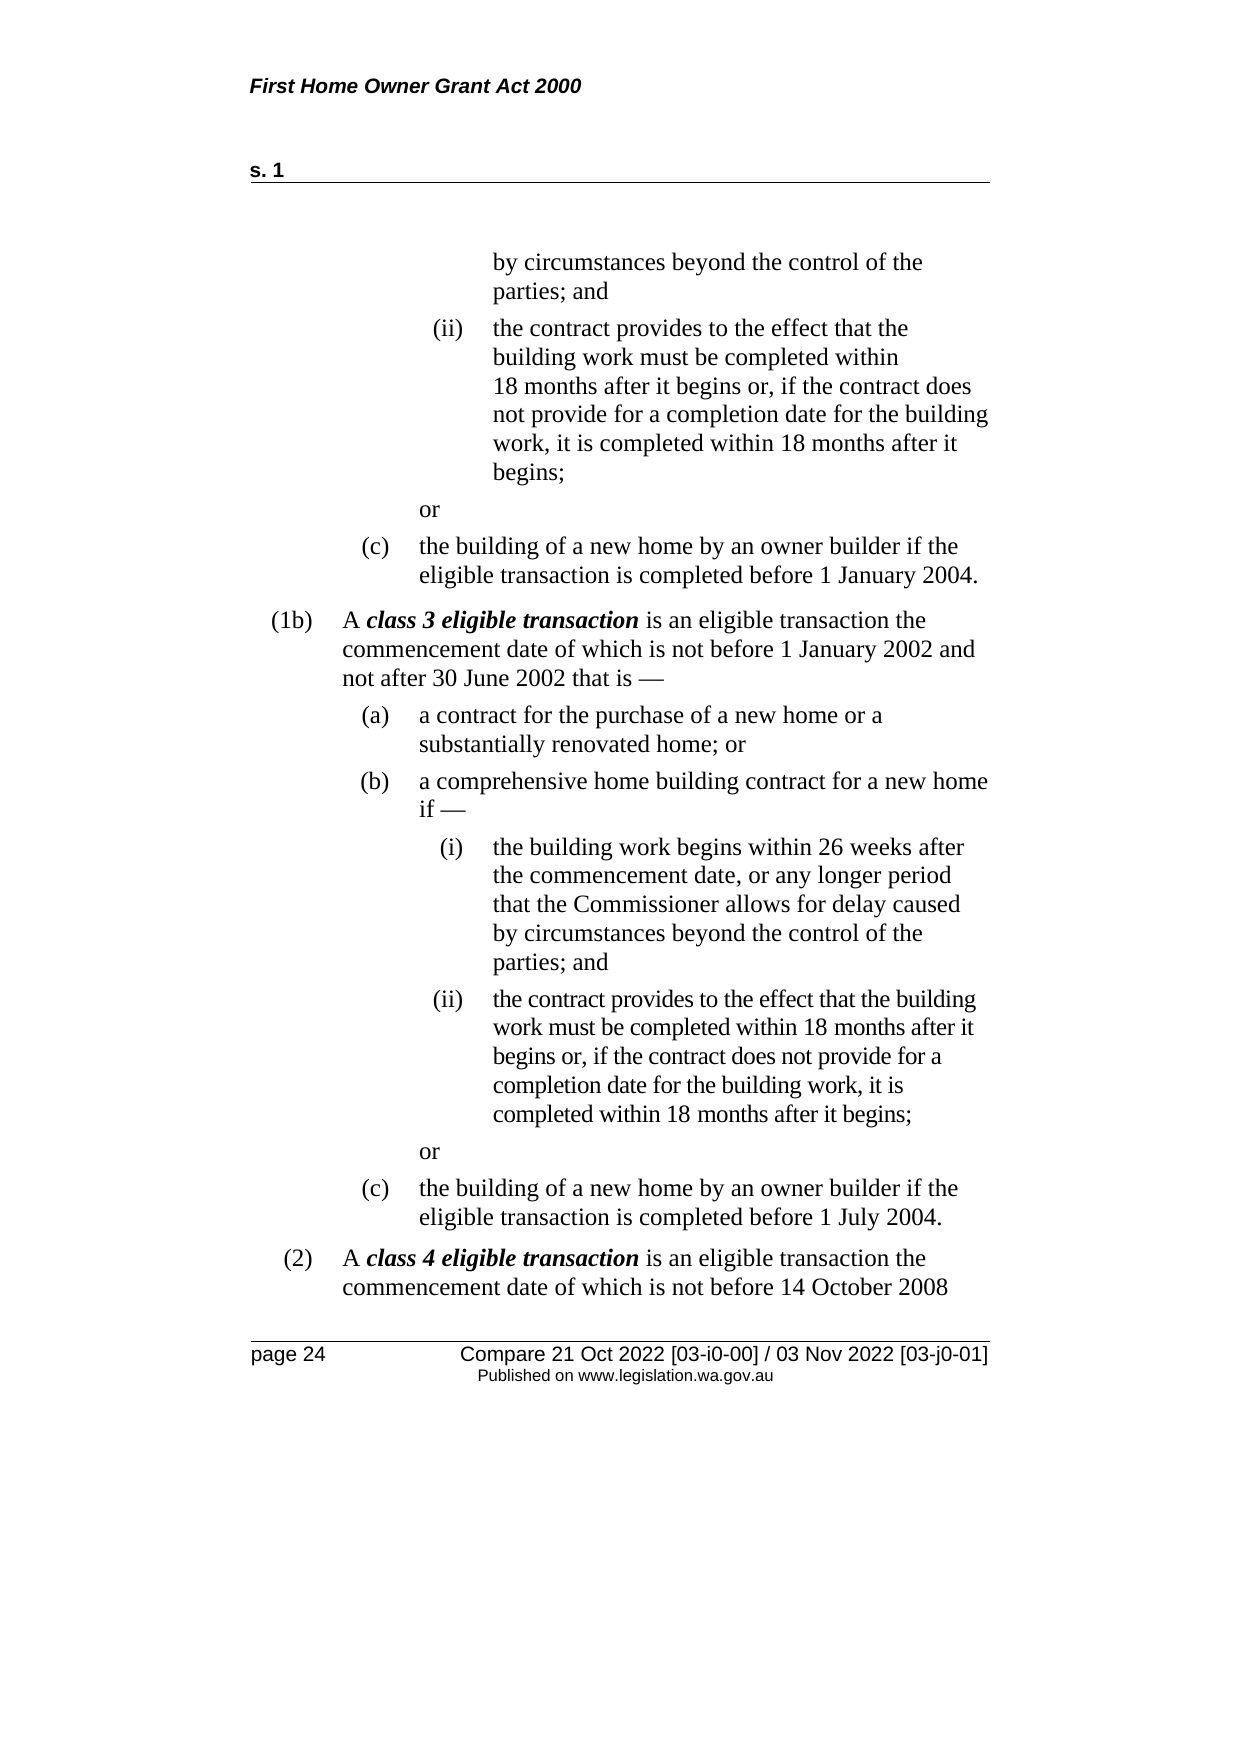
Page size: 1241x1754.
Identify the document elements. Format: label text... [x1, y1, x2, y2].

text (ii) the contract provides to the effect that the building work must be completed within 18 months after it begins or, if the contract does not provide for a completion date for the building work, it is completed within 18 months after it begins; [251, 313, 990, 486]
text (b) a comprehensive home building contract for a new home if — [251, 766, 990, 823]
text (1b) A class 3 eligible transaction is an eligible transaction the commencement date of which is not before 1 January 2002 and not after 30 June 2002 that is — [251, 605, 990, 692]
text or [251, 494, 990, 523]
text or [251, 1136, 990, 1164]
text (c) the building of a new home by an owner builder if the eligible transaction is completed before 1 July 2004. [251, 1173, 990, 1230]
text (ii) the contract provides to the effect that the building work must be completed within 18 months after it begins or, if the contract does not provide for a completion date for the building work, it is completed within 18 months after it begins; [251, 984, 990, 1127]
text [251, 247, 990, 305]
text (a) a contract for the purchase of a new home or a substantially renovated home; or [251, 700, 990, 757]
text (c) the building of a new home by an owner builder if the eligible transaction is completed before 1 January 2004. [251, 531, 990, 589]
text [251, 1243, 990, 1300]
